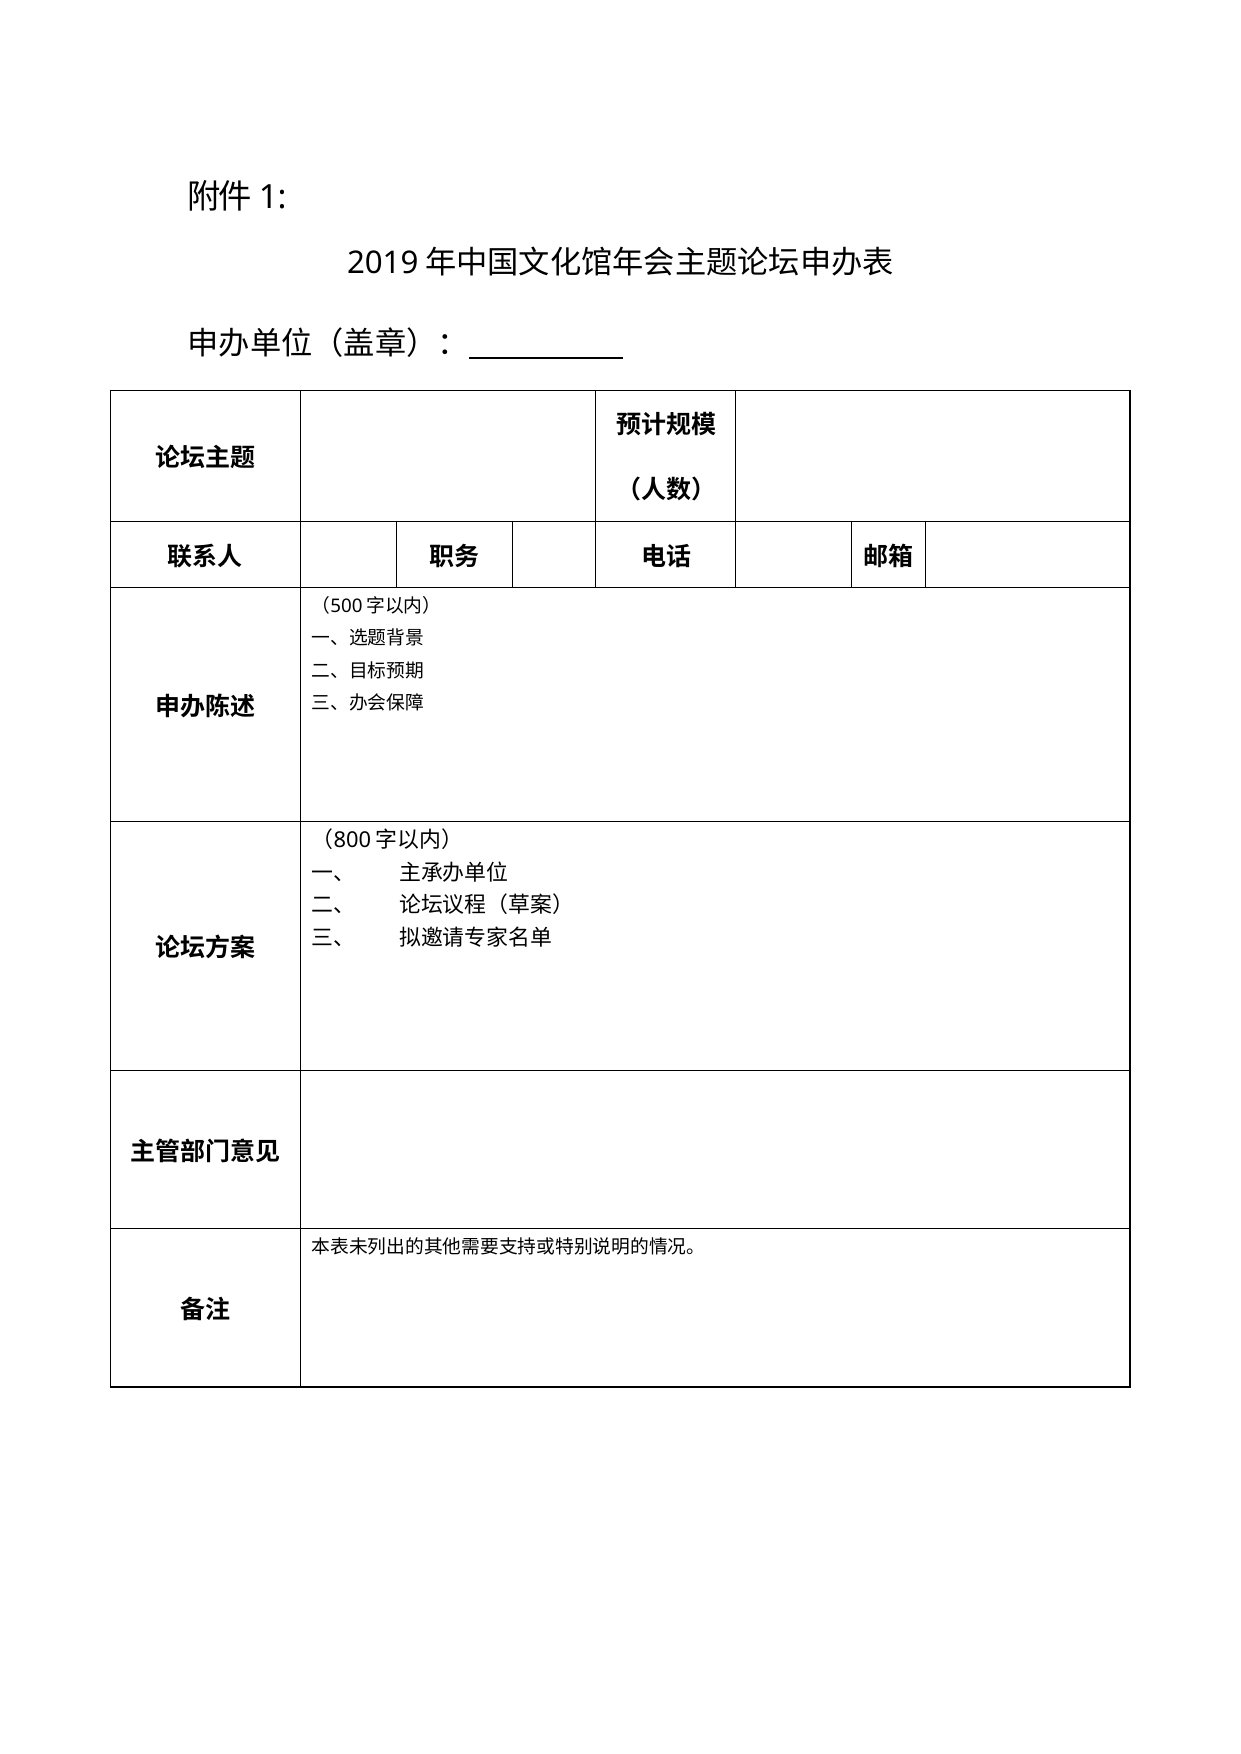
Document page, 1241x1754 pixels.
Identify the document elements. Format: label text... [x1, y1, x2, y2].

text 申办单位（盖章）： [187, 308, 1053, 373]
table_header 预计规模 （人数） [596, 391, 735, 521]
table_cell （500字以内） 一、选题背景 二、目标预期 三、办会保障 [301, 588, 1129, 821]
table_cell [736, 522, 851, 587]
table_header 论坛主题 [111, 391, 300, 521]
table_cell 职务 [397, 522, 512, 587]
table_cell [301, 1071, 1129, 1228]
table_cell 主管部门意见 [111, 1071, 300, 1228]
table_cell 申办陈述 [111, 588, 300, 821]
table_cell 备注 [111, 1229, 300, 1386]
table_cell [513, 522, 595, 587]
table_cell [301, 522, 396, 587]
table_cell （800字以内） 主承办单位 论坛议程（草案） 拟邀请专家名单 [301, 822, 1129, 1070]
table_header [736, 391, 1129, 521]
table_cell 邮箱 [852, 522, 925, 587]
table_cell 电话 [596, 522, 735, 587]
table_cell 论坛方案 [111, 822, 300, 1070]
table_cell 联系人 [111, 522, 300, 587]
table_cell [926, 522, 1129, 587]
table_cell 本表未列出的其他需要支持或特别说明的情况。 [301, 1229, 1129, 1386]
text 2019年中国文化馆年会主题论坛申办表 [187, 227, 1053, 292]
text 附件1: [187, 162, 1053, 227]
table_header [301, 391, 595, 521]
